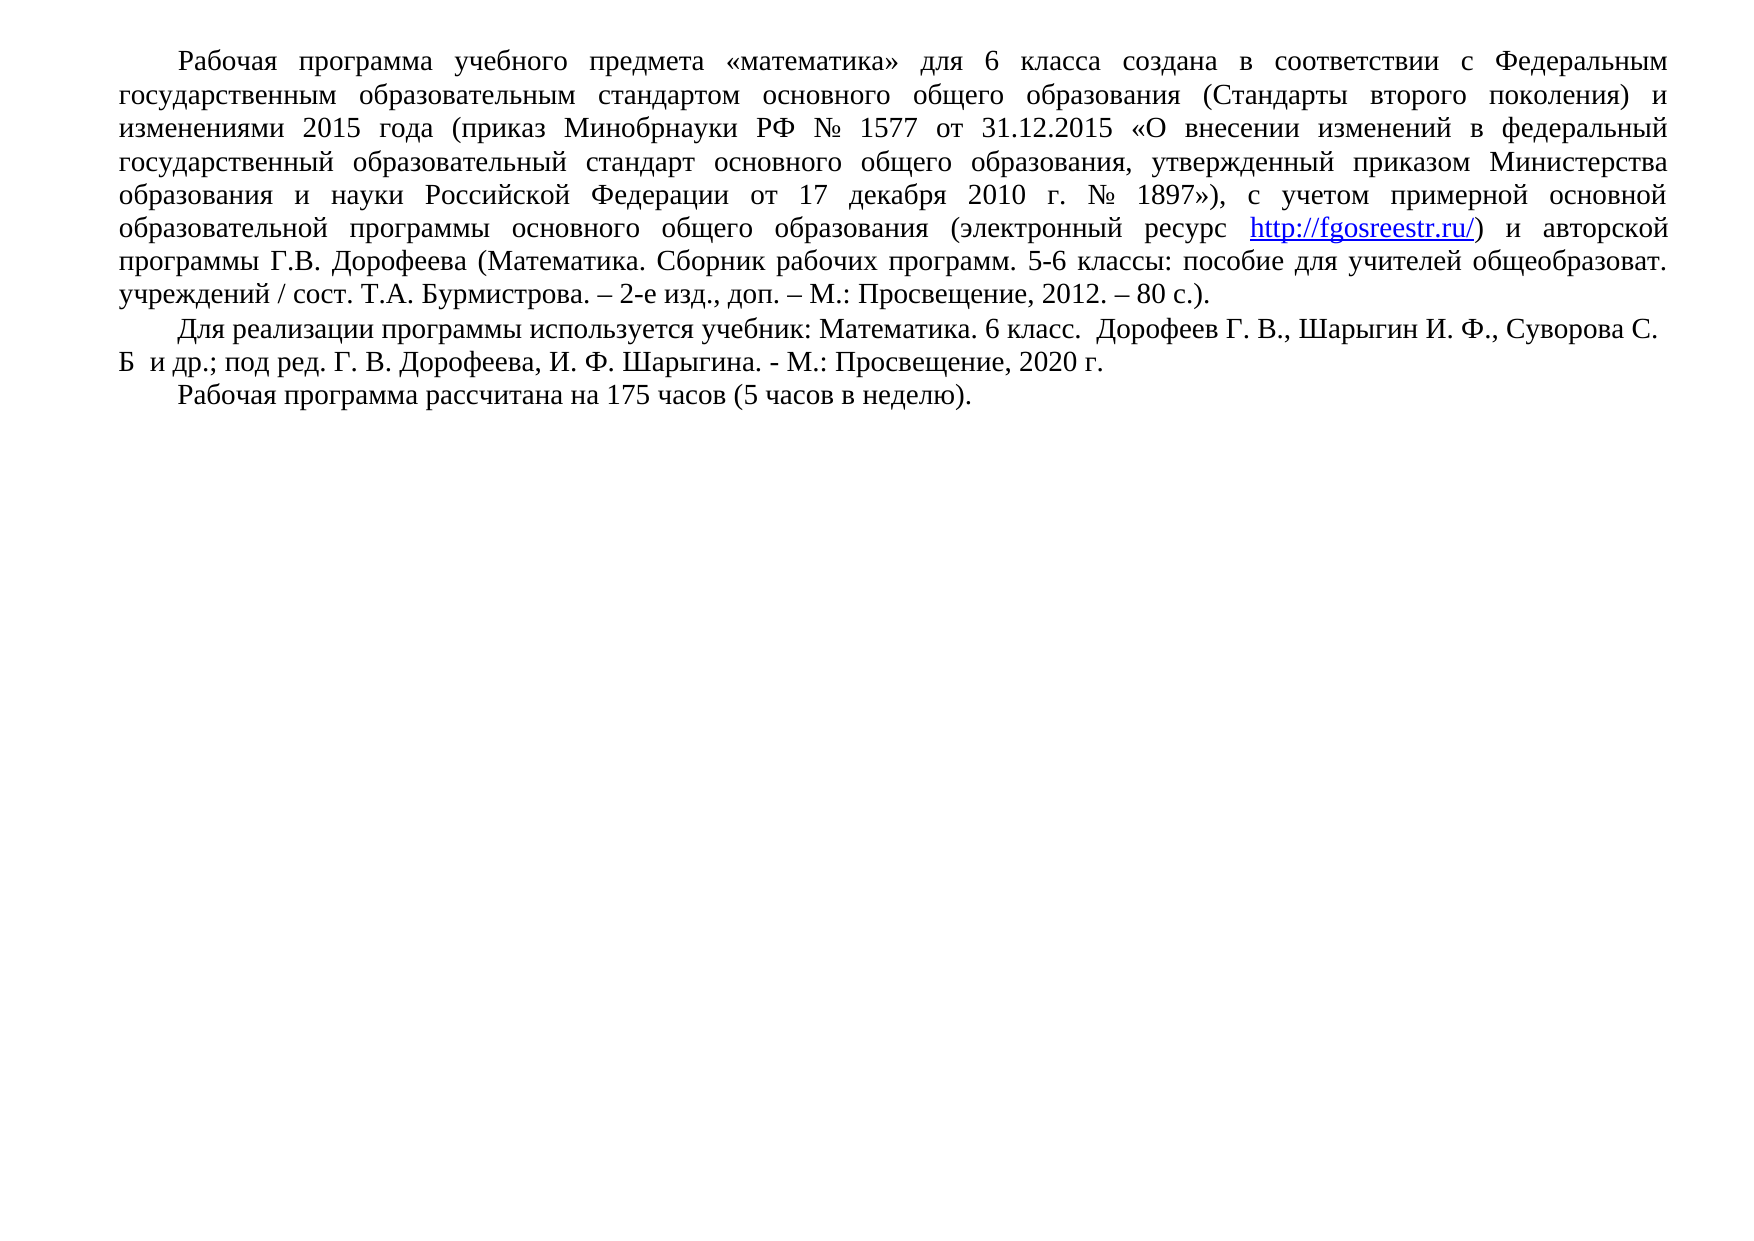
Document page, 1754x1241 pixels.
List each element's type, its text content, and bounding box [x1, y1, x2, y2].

list и др.; под ред. Г. В. Дорофеева, И. Ф. Шарыгина. - М.: Просвещение, 2020 г. Рабочая программа рассчитана на 175 часов (5 часов в неделю). [118, 346, 1112, 411]
text Рабочая программа учебного предмета «математика» для 6 класса создана в соответствии с Федеральным государственным образовательным стандартом основного общего образования (Стандарты второго поколения) и изменениями 2015 года (приказ Минобрнауки РФ № 1577 от 31.12.2015 «О внесении изменений в федеральный государственный образовательный стандарт основного общего образования, утвержденный приказом Министерства образования и науки Российской Федерации от 17 декабря 2010 г. № 1897»), с учетом примерной основной образовательной программы основного общего образования (электронный ресурс http://fgosreestr.ru/) и авторской программы Г.В. Дорофеева (Математика. Сборник рабочих программ. 5-6 классы: пособие для учителей общеобразоват. учреждений / сост. Т.А. Бурмистрова. – 2-е изд., доп. – М.: Просвещение, 2012. – 80 с.). [119, 44, 1669, 310]
text Для реализации программы используется учебник: Математика. 6 класс. Дорофеев Г. В., Шарыгин И. Ф., Суворова С. [177, 311, 1669, 344]
